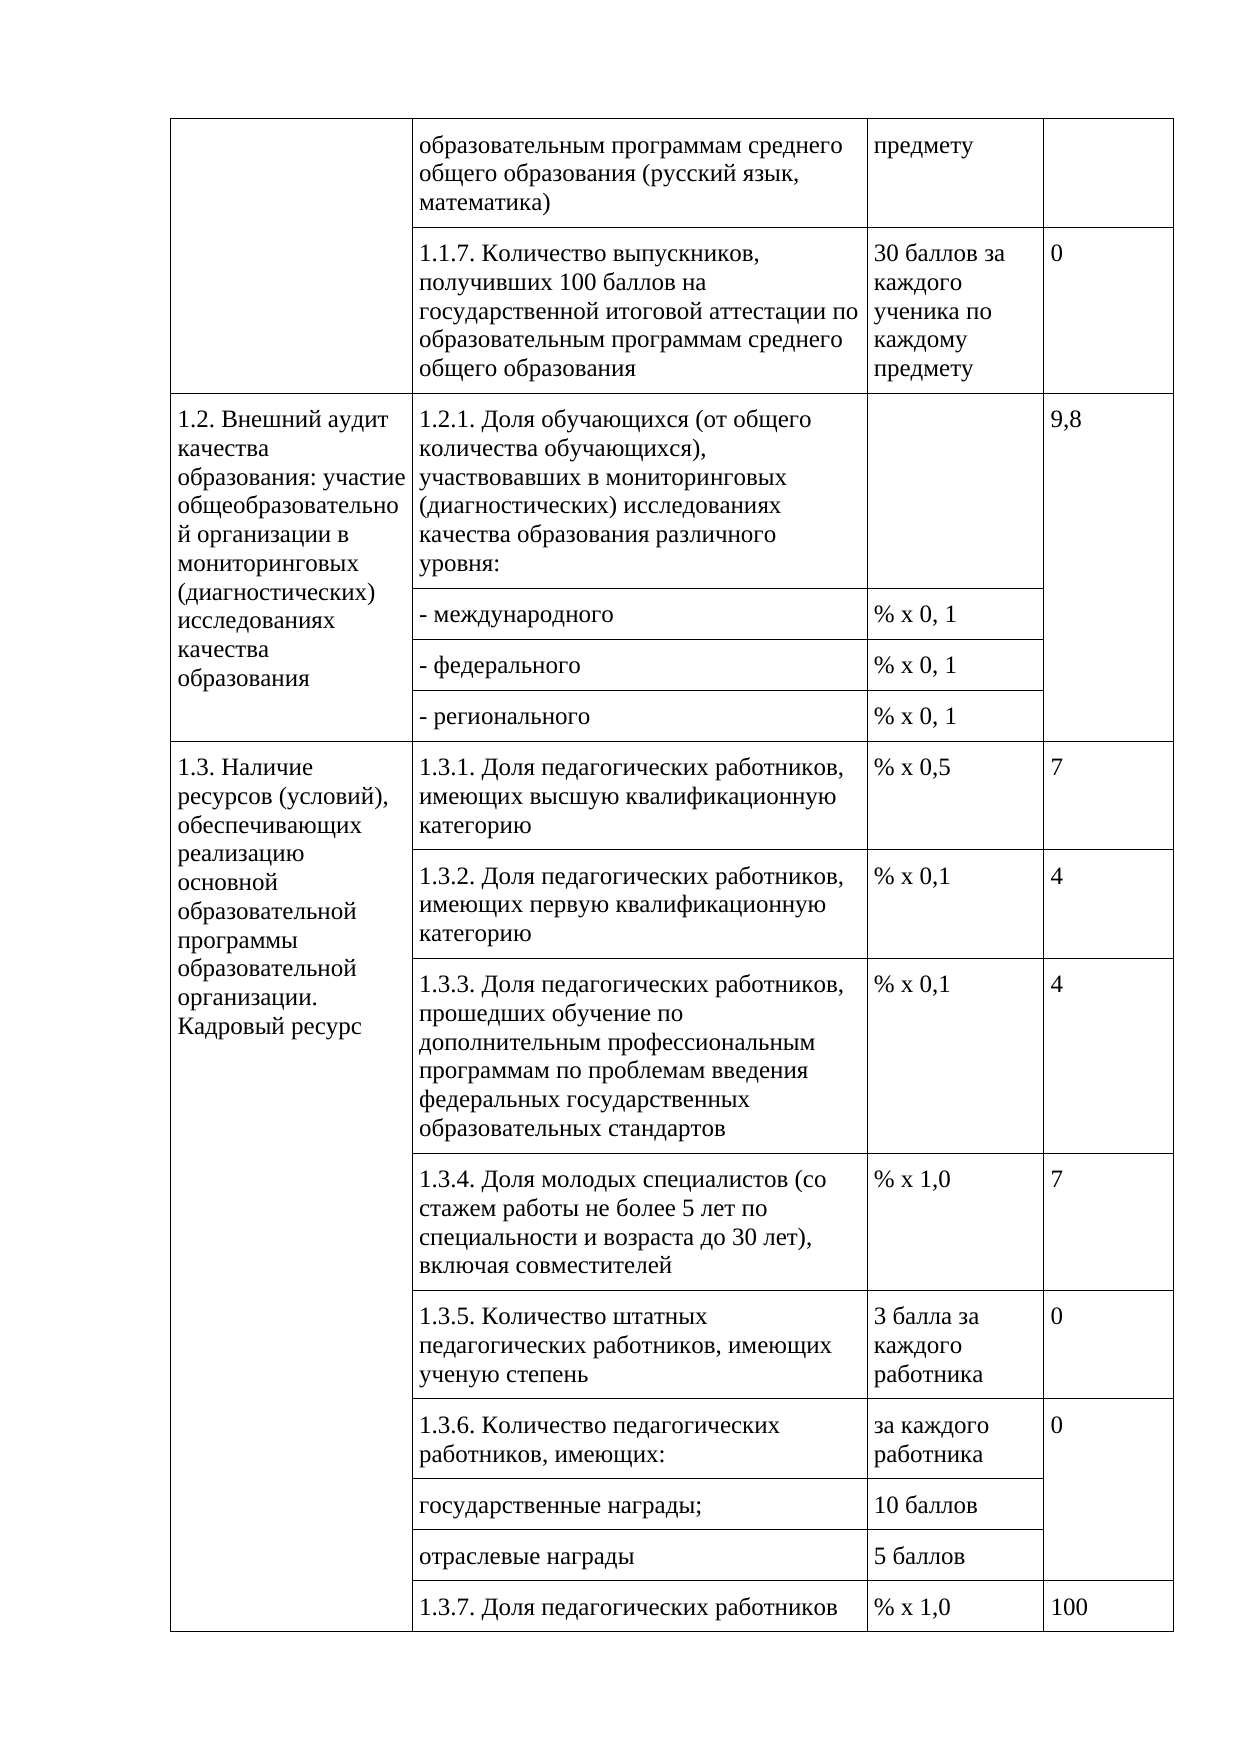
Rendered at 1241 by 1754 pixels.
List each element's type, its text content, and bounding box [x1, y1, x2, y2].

table_cell % x 0,5 [868, 742, 1043, 849]
table_cell % x 0, 1 [868, 589, 1043, 638]
table_cell 4 [1044, 850, 1173, 958]
table_cell 0 [1044, 1291, 1173, 1398]
table_cell 0 [1044, 228, 1173, 393]
table_cell - регионального [413, 691, 867, 741]
table_cell за каждого работника [868, 1399, 1043, 1478]
table_cell [868, 394, 1043, 587]
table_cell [868, 119, 1043, 227]
table_cell 1.3.3. Доля педагогических работников, прошедших обучение по дополнительным профессиональным программам по проблемам введения федеральных государственных образовательных стандартов [413, 959, 867, 1152]
table_cell 1.3.5. Количество штатных педагогических работников, имеющих ученую степень [413, 1291, 867, 1398]
table_cell % x 1,0 [868, 1154, 1043, 1290]
table_cell 1.2. Внешний аудит качества образования: участие общеобразовательной организации в мониторинговых (диагностических) исследованиях качества образования [171, 394, 412, 741]
table_cell 1.3.1. Доля педагогических работников, имеющих высшую квалификационную категорию [413, 742, 867, 849]
table_cell - федерального [413, 640, 867, 689]
table_cell государственные награды; [413, 1479, 867, 1529]
table_cell 1.3. Наличие ресурсов (условий), обеспечивающих реализацию основной образовательной программы образовательной организации. Кадровый ресурс [171, 742, 412, 1631]
table_cell 1.3.6. Количество педагогических работников, имеющих: [413, 1399, 867, 1478]
table_cell 7 [1044, 742, 1173, 849]
table_cell % x 0, 1 [868, 640, 1043, 689]
table_cell 1.3.2. Доля педагогических работников, имеющих первую квалификационную категорию [413, 850, 867, 958]
table_cell - международного [413, 589, 867, 638]
table_cell 9,8 [1044, 394, 1173, 741]
table_cell 5 баллов [868, 1530, 1043, 1580]
table_cell отраслевые награды [413, 1530, 867, 1580]
table_cell % x 0,1 [868, 959, 1043, 1152]
table_cell 0 [1044, 1399, 1173, 1580]
table_cell % x 0, 1 [868, 691, 1043, 741]
table_cell 7 [1044, 1154, 1173, 1290]
table_cell 1.1.7. Количество выпускников, получивших 100 баллов на государственной итоговой аттестации по образовательным программам среднего общего образования [413, 228, 867, 393]
table_cell % x 1,0 [868, 1581, 1043, 1631]
table_cell 0 [1044, 119, 1173, 227]
table_cell % x 0,1 [868, 850, 1043, 958]
table_cell 10 баллов [868, 1479, 1043, 1529]
table_cell 100 [1044, 1581, 1173, 1631]
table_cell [413, 119, 867, 227]
table_cell 30 баллов за каждого ученика по каждому предмету [868, 228, 1043, 393]
table_cell 4 [1044, 959, 1173, 1152]
table_cell 3 балла за каждого работника [868, 1291, 1043, 1398]
table_cell 1.3.4. Доля молодых специалистов (со стажем работы не более 5 лет по специальности и возраста до 30 лет), включая совместителей [413, 1154, 867, 1290]
table_cell 1.2.1. Доля обучающихся (от общего количества обучающихся), участвовавших в мониторинговых (диагностических) исследованиях качества образования различного уровня: [413, 394, 867, 587]
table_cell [413, 1581, 867, 1631]
